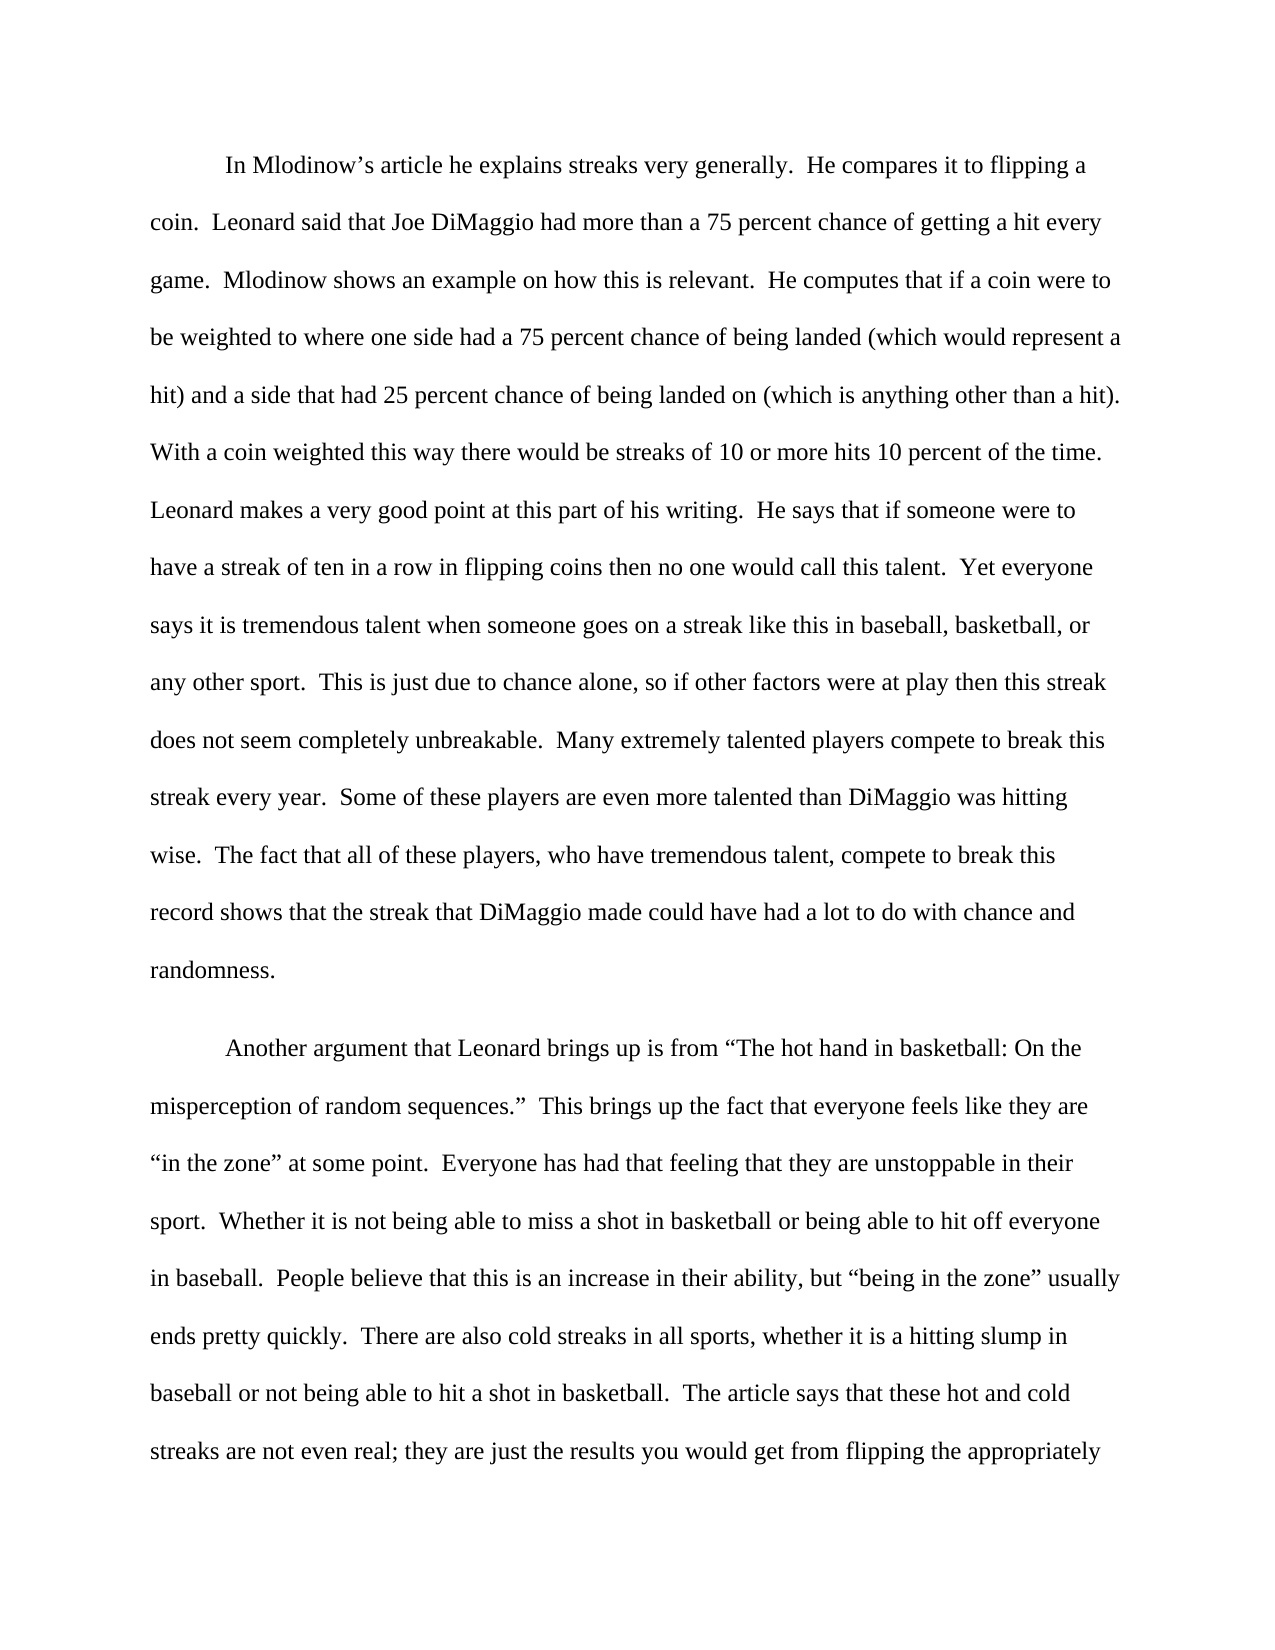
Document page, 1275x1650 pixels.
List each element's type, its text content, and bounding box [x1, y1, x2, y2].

text In Mlodinow’s article he explains streaks very generally. He compares it to flipping a coin. Leonard said that Joe DiMaggio had more than a 75 percent chance of getting a hit every game. Mlodinow shows an example on how this is relevant. He computes that if a coin were to be weighted to where one side had a 75 percent chance of being landed (which would represent a hit) and a side that had 25 percent chance of being landed on (which is anything other than a hit). With a coin weighted this way there would be streaks of 10 or more hits 10 percent of the time. Leonard makes a very good point at this part of his writing. He says that if someone were to have a streak of ten in a row in flipping coins then no one would call this talent. Yet everyone says it is tremendous talent when someone goes on a streak like this in baseball, basketball, or any other sport. This is just due to chance alone, so if other factors were at play then this streak does not seem completely unbreakable. Many extremely talented players compete to break this streak every year. Some of these players are even more talented than DiMaggio was hitting wise. The fact that all of these players, who have tremendous talent, compete to break this record shows that the streak that DiMaggio made could have had a lot to do with chance and randomness. [150, 150, 1125, 984]
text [150, 1033, 1125, 1464]
